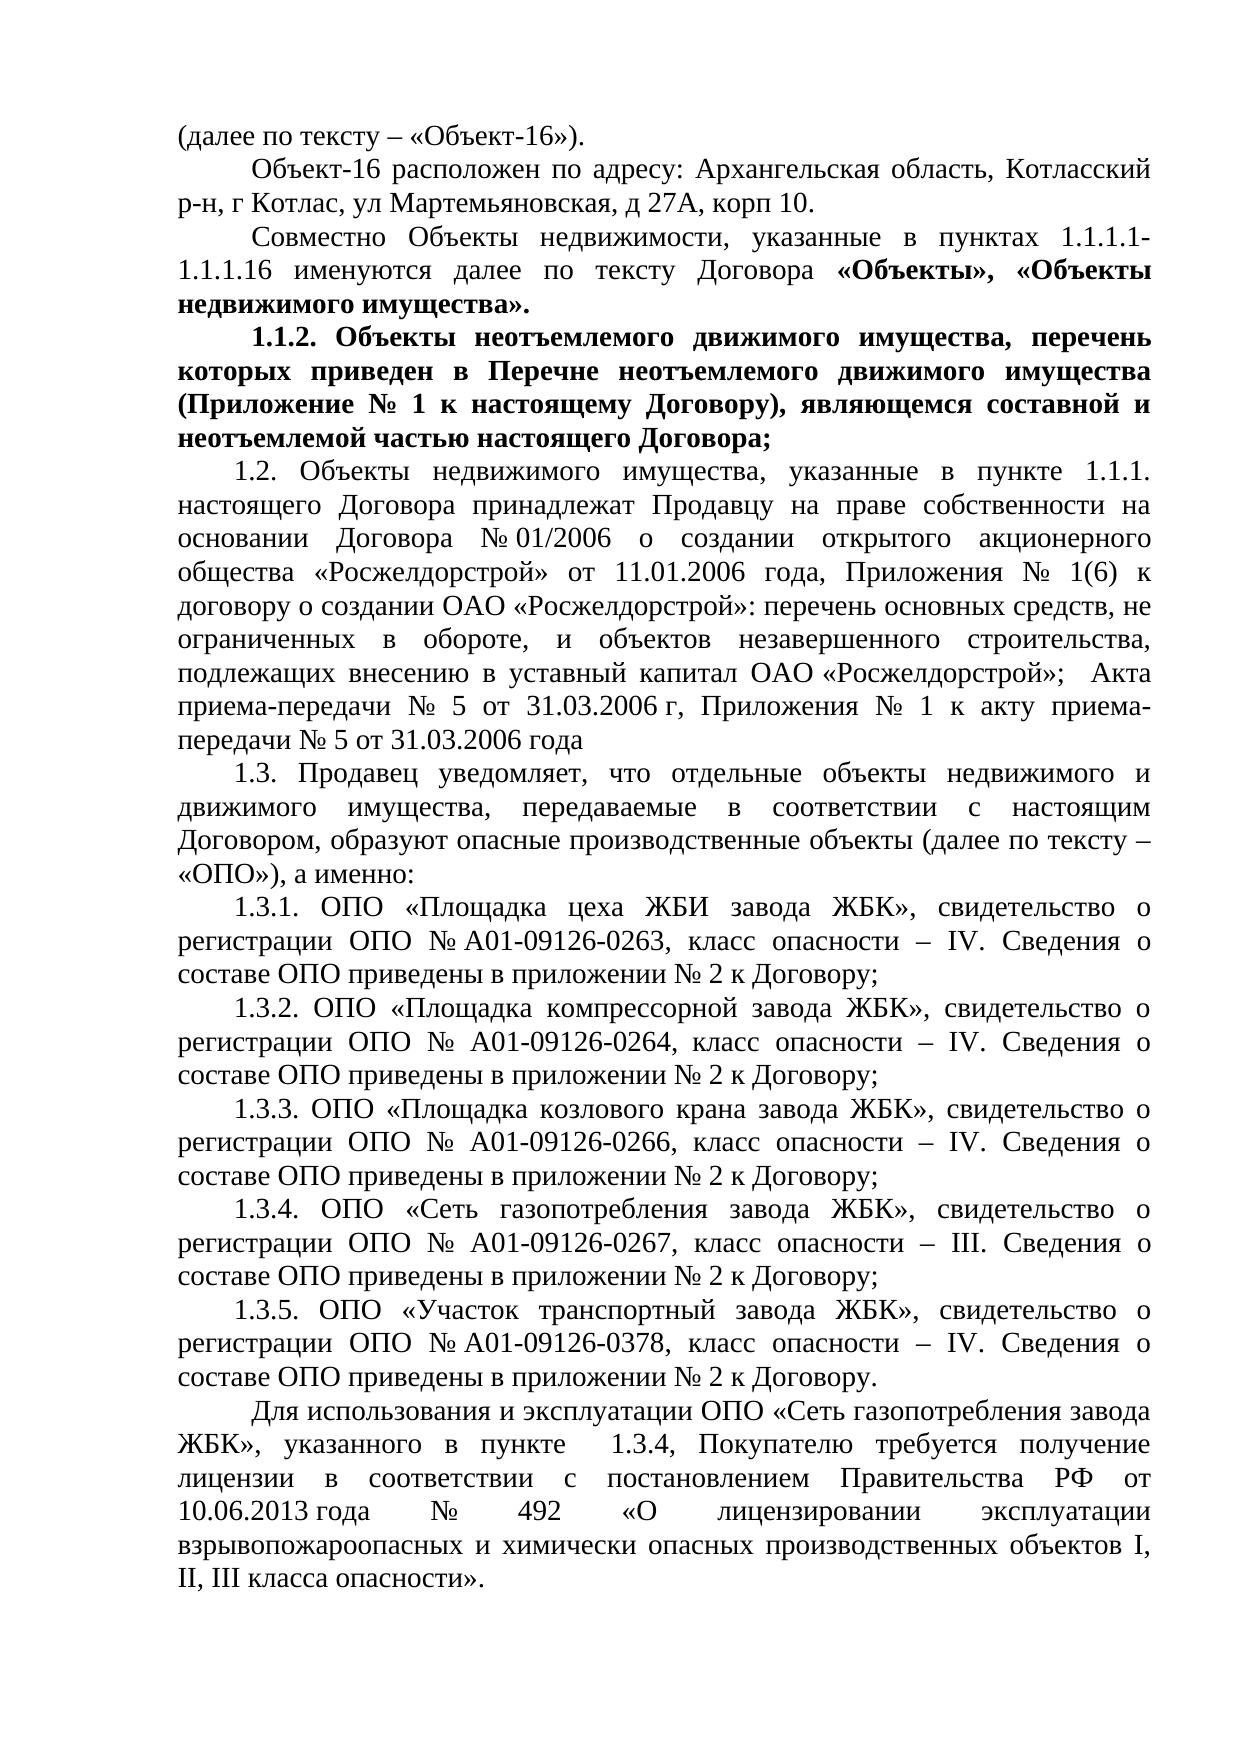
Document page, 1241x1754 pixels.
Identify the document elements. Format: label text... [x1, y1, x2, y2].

text 1.3.1. ОПО «Площадка цеха ЖБИ завода ЖБК», свидетельство о регистрации ОПО № А01-09126-0263, класс опасности – IV. Сведения о составе ОПО приведены в приложении № 2 к Договору; [177, 889, 1152, 990]
text 1.3.2. ОПО «Площадка компрессорной завода ЖБК», свидетельство о регистрации ОПО № А01-09126-0264, класс опасности – IV. Сведения о составе ОПО приведены в приложении № 2 к Договору; [177, 990, 1152, 1091]
list Объект-16 расположен по адресу: Архангельская область, Котласский р-н, г Котлас, ул Мартемьяновская, д 27А, корп 10. [177, 152, 1152, 219]
text 1.2. Объекты недвижимого имущества, указанные в пункте 1.1.1. настоящего Договора принадлежат Продавцу на праве собственности на основании Договора № 01/2006 о создании открытого акционерного общества «Росжелдорстрой» от 11.01.2006 года, Приложения № 1(6) к договору о создании ОАО «Росжелдорстрой»: перечень основных средств, не ограниченных в обороте, и объектов незавершенного строительства, подлежащих внесению в уставный капитал ОАО «Росжелдорстрой»; Акта приема-передачи № 5 от 31.03.2006 г, Приложения № 1 к акту приема-передачи № 5 от 31.03.2006 года [177, 453, 1152, 755]
text 1.3.5. ОПО «Участок транспортный завода ЖБК», свидетельство о регистрации ОПО № А01-09126-0378, класс опасности – IV. Сведения о составе ОПО приведены в приложении № 2 к Договору. [177, 1292, 1152, 1393]
text 1.3. Продавец уведомляет, что отдельные объекты недвижимого и движимого имущества, передаваемые в соответствии с настоящим Договором, образуют опасные производственные объекты (далее по тексту – «ОПО»), а именно: [177, 755, 1152, 889]
list Совместно Объекты недвижимости, указанные в пунктах 1.1.1.1-1.1.1.16 именуются далее по тексту Договора «Объекты», «Объекты недвижимого имущества». [177, 219, 1152, 319]
text 1.3.3. ОПО «Площадка козлового крана завода ЖБК», свидетельство о регистрации ОПО № А01-09126-0266, класс опасности – IV. Сведения о составе ОПО приведены в приложении № 2 к Договору; [177, 1091, 1152, 1191]
text Для использования и эксплуатации ОПО «Сеть газопотребления завода ЖБК», указанного в пункте 1.3.4, Покупателю требуется получение лицензии в соответствии с постановлением Правительства РФ от 10.06.2013 года № 492 «О лицензировании эксплуатации взрывопожароопасных и химически опасных производственных объектов I, II, III класса опасности». [177, 1393, 1152, 1594]
text 1.3.4. ОПО «Сеть газопотребления завода ЖБК», свидетельство о регистрации ОПО № А01-09126-0267, класс опасности – III. Сведения о составе ОПО приведены в приложении № 2 к Договору; [177, 1191, 1152, 1292]
text 1.1.2. Объекты неотъемлемого движимого имущества, перечень которых приведен в Перечне неотъемлемого движимого имущества (Приложение № 1 к настоящему Договору), являющемся составной и неотъемлемой частью настоящего Договора; [177, 319, 1152, 453]
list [177, 118, 1152, 152]
